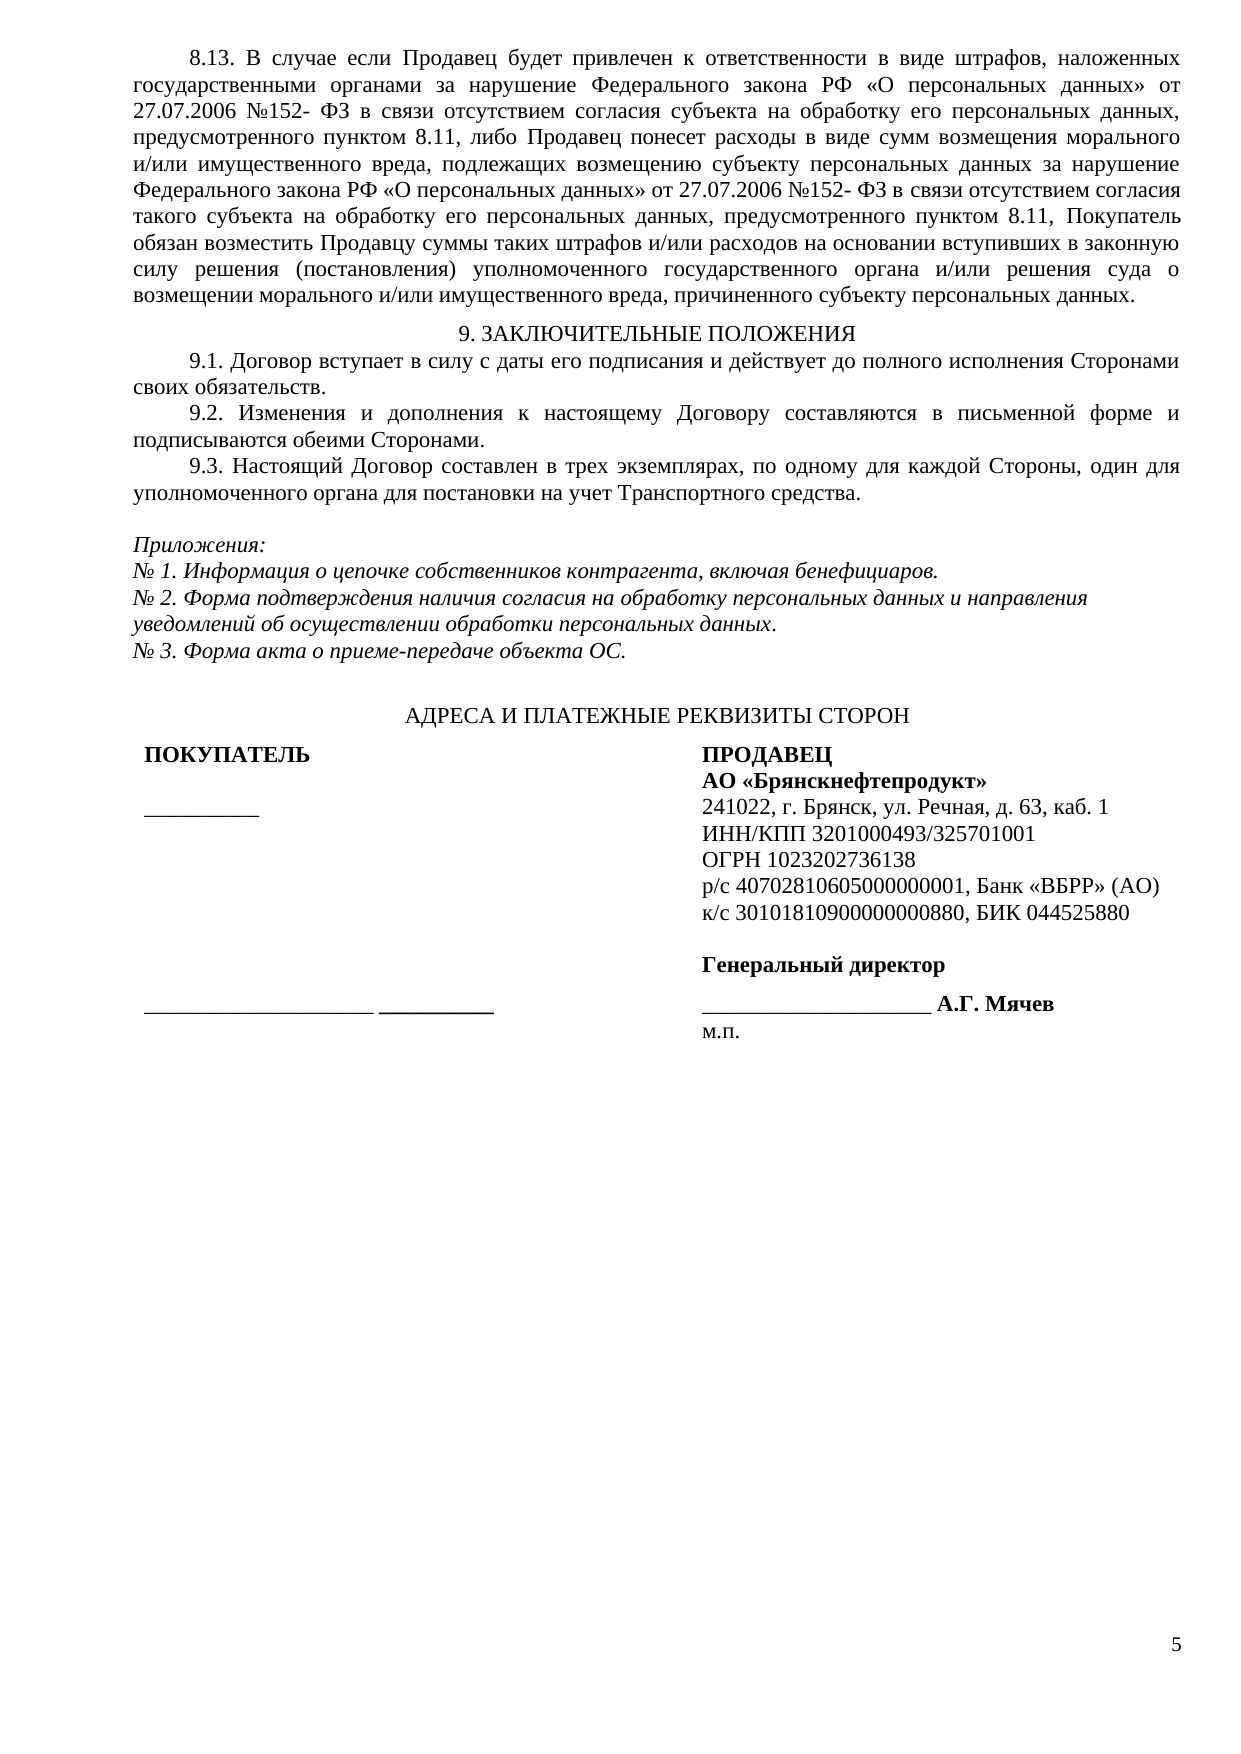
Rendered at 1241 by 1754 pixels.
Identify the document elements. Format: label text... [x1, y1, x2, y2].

table_header ПОКУПАТЕЛЬ [133, 741, 691, 767]
text 9.3. Настоящий Договор составлен в трех экземплярах, по одному для каждой Стороны, один для уполномоченного органа для постановки на учет Транспортного средства. [133, 452, 1181, 505]
text Приложения: [133, 531, 1181, 558]
text 9.2. Изменения и дополнения к настоящему Договору составляются в письменной форме и подписываются обеими Сторонами. [133, 399, 1181, 452]
text 8.13. В случае если Продавец будет привлечен к ответственности в виде штрафов, наложенных государственными органами за нарушение Федерального закона РФ «О персональных данных» от 27.07.2006 №152- ФЗ в связи отсутствием согласия субъекта на обработку его персональных данных, предусмотренного пунктом 8.11, либо Продавец понесет расходы в виде сумм возмещения морального и/или имущественного вреда, подлежащих возмещению субъекту персональных данных за нарушение Федерального закона РФ «О персональных данных» от 27.07.2006 №152- ФЗ в связи отсутствием согласия такого субъекта на обработку его персональных данных, предусмотренного пунктом 8.11, Покупатель обязан возместить Продавцу суммы таких штрафов и/или расходов на основании вступивших в законную силу решения (постановления) уполномоченного государственного органа и/или решения суда о возмещении морального и/или имущественного вреда, причиненного субъекту персональных данных. [133, 44, 1181, 308]
text № 2. Форма подтверждения наличия согласия на обработку персональных данных и направления уведомлений об осуществлении обработки персональных данных. [133, 584, 1181, 637]
table_cell __________ [133, 767, 691, 952]
text № 3. Форма акта о приеме-передаче объекта ОС. [133, 637, 1181, 663]
table_cell Генеральный директор ____________________ А.Г. Мячев м.п. [691, 952, 1222, 1043]
text № 1. Информация о цепочке собственников контрагента, включая бенефициаров. [133, 558, 1181, 584]
text 9.1. Договор вступает в силу с даты его подписания и действует до полного исполнения Сторонами своих обязательств. [133, 347, 1181, 399]
table_cell АО «Брянскнефтепродукт» 241022, г. Брянск, ул. Речная, д. 63, каб. 1 ИНН/КПП 3201000493/325701001 ОГРН 1023202736138 р/с 40702810605000000001, Банк «ВБРР» (АО) к/с 30101810900000000880, БИК 044525880 [691, 767, 1222, 952]
text АДРЕСА И ПЛАТЕЖНЫЕ РЕКВИЗИТЫ СТОРОН [133, 702, 1181, 728]
text 9. ЗАКЛЮЧИТЕЛЬНЫЕ ПОЛОЖЕНИЯ [133, 320, 1181, 347]
table_header ПРОДАВЕЦ [691, 741, 1222, 767]
table_cell ____________________ __________ [133, 952, 691, 1043]
